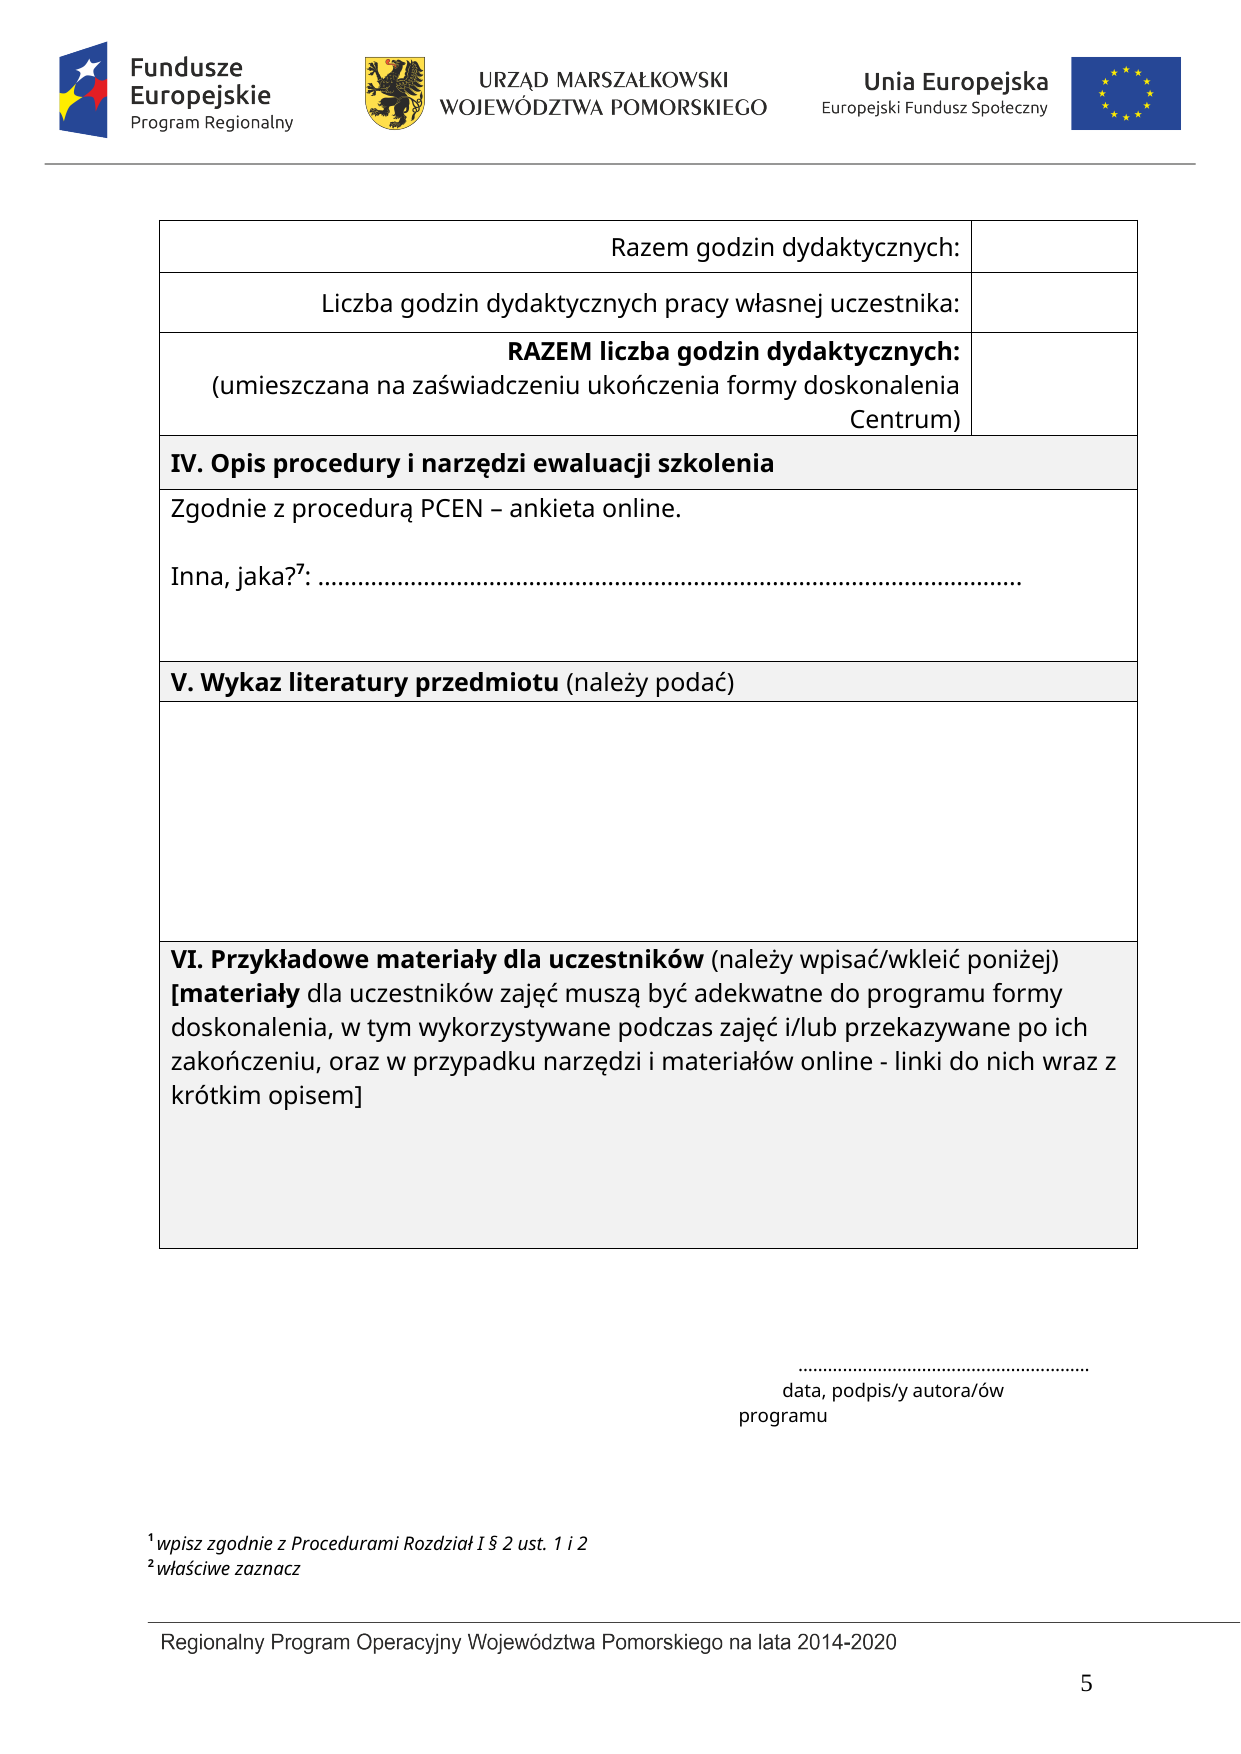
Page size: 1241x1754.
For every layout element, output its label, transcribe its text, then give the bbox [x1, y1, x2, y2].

table_cell Razem godzin dydaktycznych: [160, 221, 971, 272]
table_cell RAZEM liczba godzin dydaktycznych: (umieszczana na zaświadczeniu ukończenia formy doskonalenia Centrum) [160, 333, 971, 435]
table_cell [972, 273, 1137, 332]
text 1 wpisz zgodnie z Procedurami Rozdział I § 2 ust. 1 i 2 [148, 1530, 1093, 1556]
table_cell V. Wykaz literatury przedmiotu (należy podać) [160, 662, 1137, 701]
table_cell [972, 333, 1137, 435]
table_cell Liczba godzin dydaktycznych pracy własnej uczestnika: [160, 273, 971, 332]
table_cell VI. Przykładowe materiały dla uczestników (należy wpisać/wkleić poniżej) [materiały dla uczestników zajęć muszą być adekwatne do programu formy doskonalenia, w tym wykorzystywane podczas zajęć i/lub przekazywane po ich zakończeniu, oraz w przypadku narzędzi i materiałów online - linki do nich wraz z krótkim opisem] [160, 942, 1137, 1248]
text ………..………………………………………… data, podpis/y autora/ów programu [738, 1351, 1093, 1428]
table_cell [972, 221, 1137, 272]
text 2 właściwe zaznacz [148, 1556, 1093, 1581]
table_cell IV. Opis procedury i narzędzi ewaluacji szkolenia [160, 436, 1137, 489]
picture [44, 41, 1196, 165]
table_cell [160, 702, 1137, 941]
table_cell Zgodnie z procedurą PCEN – ankieta online. Inna, jaka?7: …………………………………………………………………………………………….. [160, 490, 1137, 661]
picture [147, 1622, 1241, 1654]
